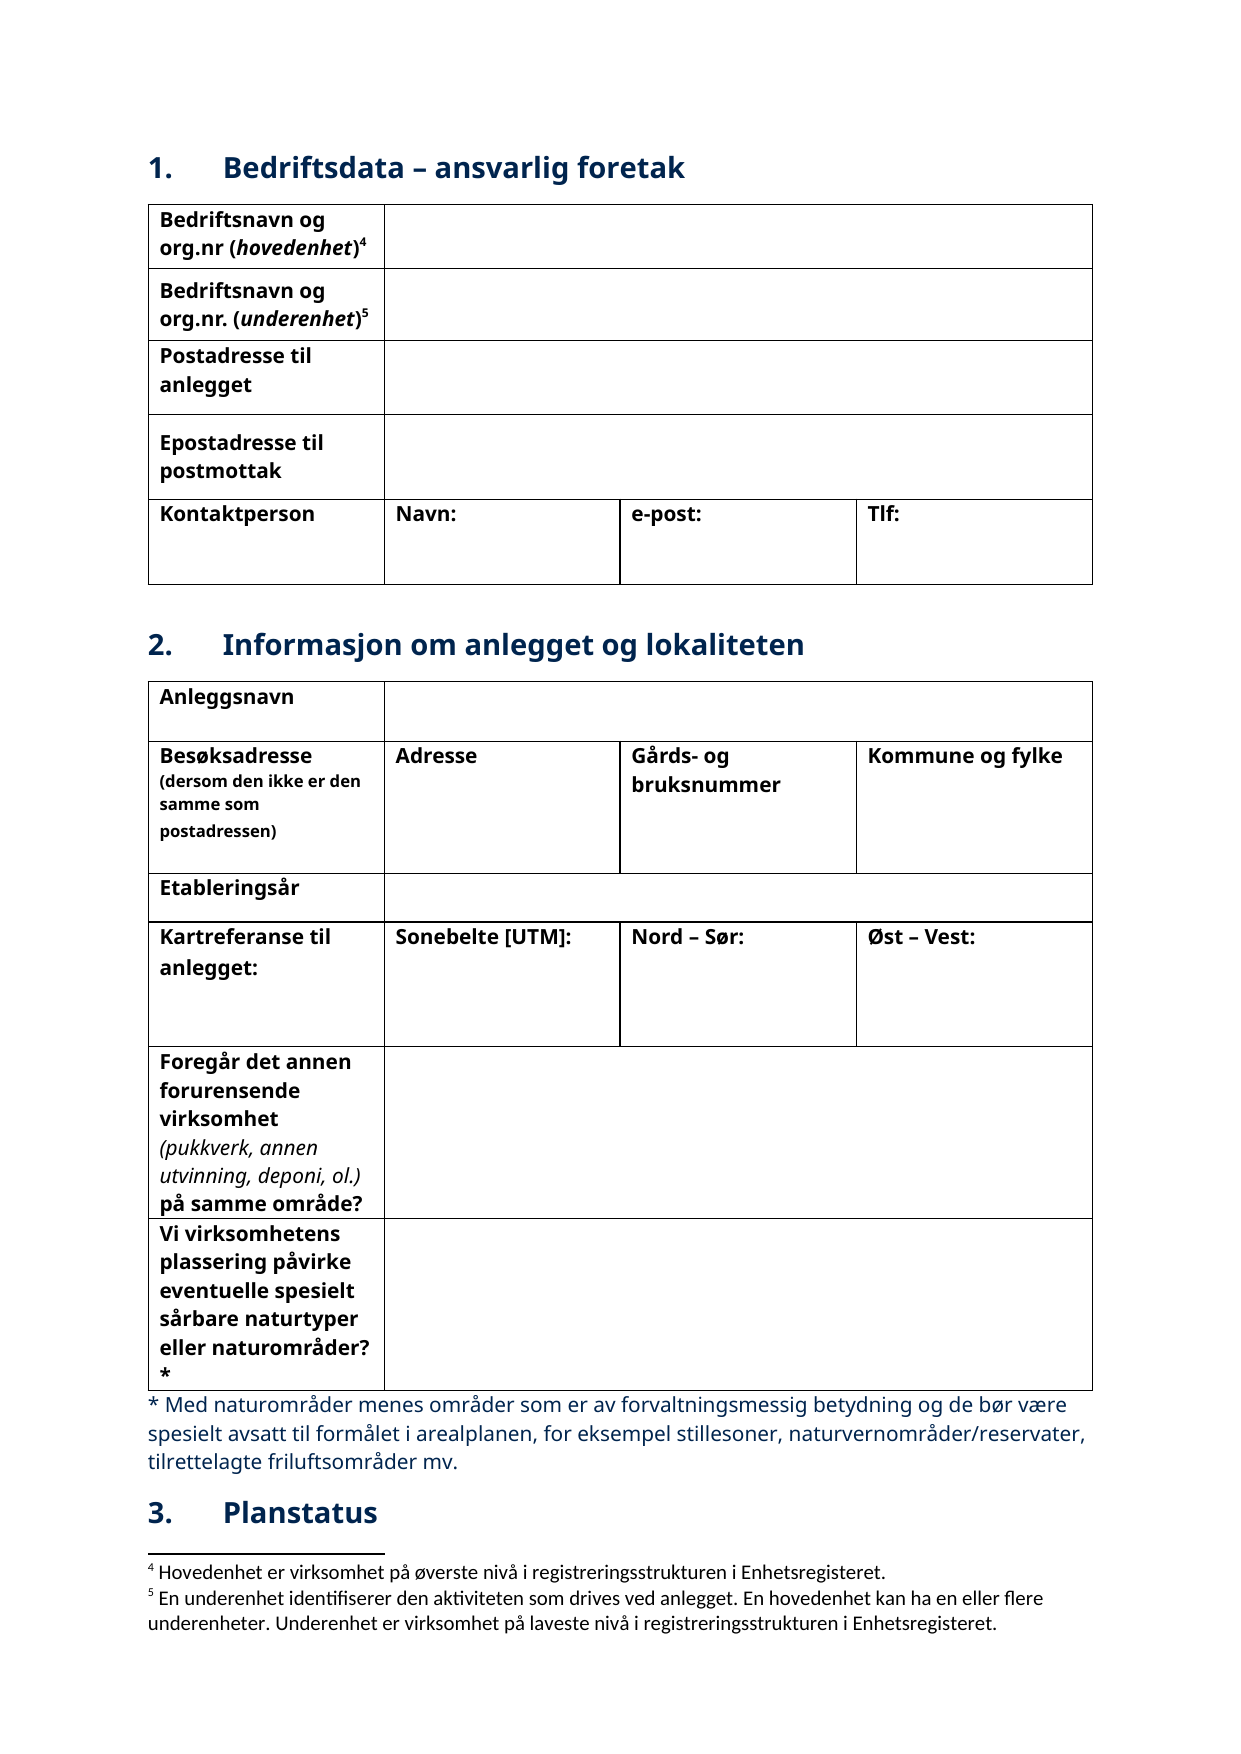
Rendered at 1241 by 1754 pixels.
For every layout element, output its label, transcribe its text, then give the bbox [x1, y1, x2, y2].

table_cell Kommune og fylke [857, 742, 1092, 872]
table_cell Adresse [385, 742, 619, 872]
table_cell Epostadresse til postmottak [149, 415, 384, 498]
table_cell e-post: [621, 500, 856, 584]
table_cell Besøksadresse (dersom den ikke er den samme som postadressen) [149, 742, 384, 872]
table_cell [385, 269, 1092, 340]
table_cell [385, 341, 1092, 413]
table_cell [385, 1047, 1092, 1218]
table_cell Nord – Sør: [621, 923, 856, 1046]
table_header [385, 205, 1092, 268]
table_cell [385, 1219, 1092, 1389]
table_cell Kontaktperson [149, 500, 384, 584]
table_cell Etableringsår [149, 874, 384, 921]
list Informasjon om anlegget og lokaliteten [148, 624, 1093, 664]
table_cell Sonebelte [UTM]: [385, 923, 619, 1046]
table_cell [385, 874, 1092, 921]
table_cell Tlf: [857, 500, 1092, 584]
table_header Bedriftsnavn og org.nr (hovedenhet) [149, 205, 384, 268]
table_cell Foregår det annen forurensende virksomhet (pukkverk, annen utvinning, deponi, ol.) på samme område? [149, 1047, 384, 1218]
table_cell Bedriftsnavn og org.nr. (underenhet) [149, 269, 384, 340]
table_cell Navn: [385, 500, 619, 584]
table_header [385, 682, 1092, 741]
text * Med naturområder menes områder som er av forvaltningsmessig betydning og de bør være spesielt avsatt til formålet i arealplanen, for eksempel stillesoner, naturvernområder/reservater, tilrettelagte friluftsområder mv. [148, 1391, 1093, 1476]
table_cell Kartreferanse til anlegget: [149, 923, 384, 1046]
table_header Anleggsnavn [149, 682, 384, 741]
table_cell Øst – Vest: [857, 923, 1092, 1046]
table_cell [385, 415, 1092, 498]
list Bedriftsdata – ansvarlig foretak [148, 148, 1093, 187]
table_cell Gårds- og bruksnummer [621, 742, 856, 872]
list Planstatus [148, 1493, 1093, 1532]
table_cell Vi virksomhetens plassering påvirke eventuelle spesielt sårbare naturtyper eller naturområder?* [149, 1219, 384, 1389]
table_cell Postadresse til anlegget [149, 341, 384, 413]
